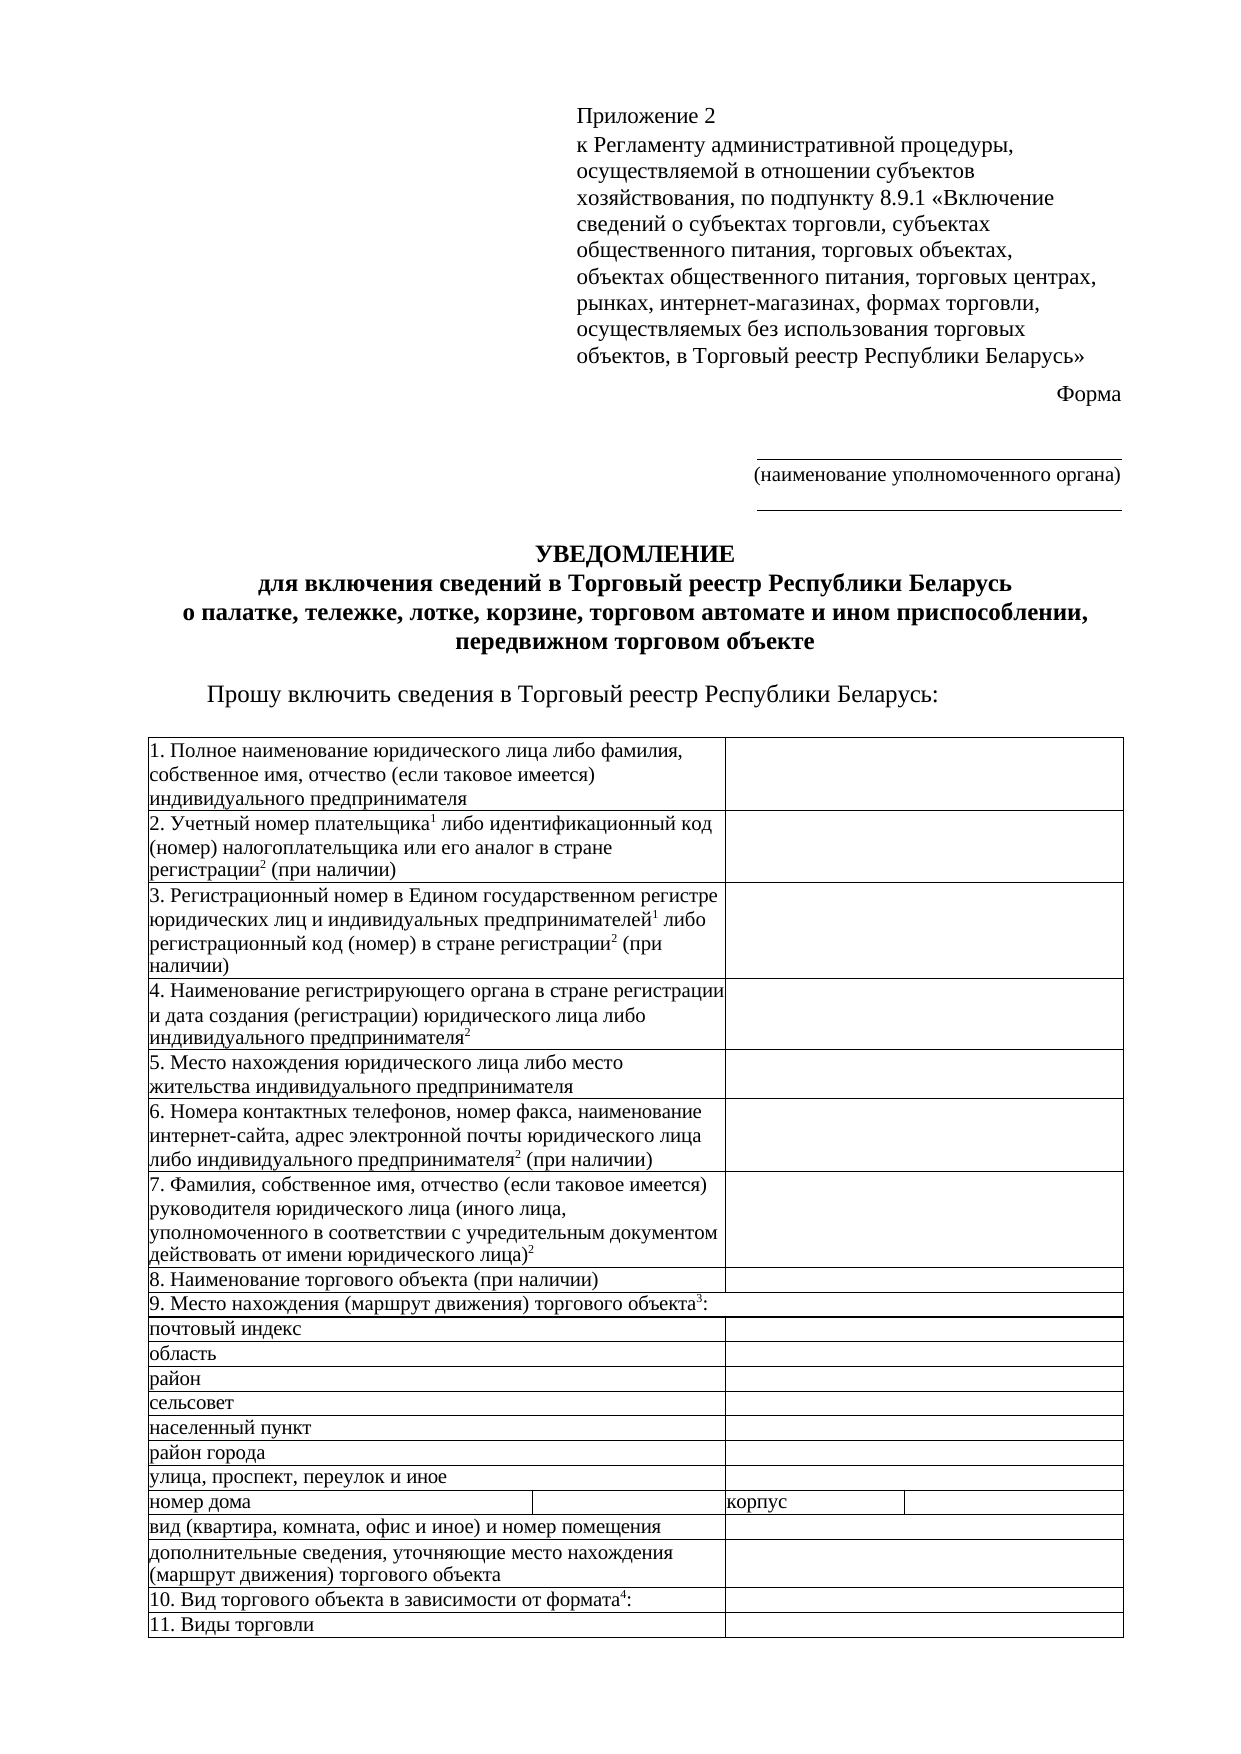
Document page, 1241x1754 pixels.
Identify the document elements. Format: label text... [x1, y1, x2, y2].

table_header 1. Полное наименование юридического лица либо фамилия, собственное имя, отчество (если таковое имеется) индивидуального предпринимателя [149, 738, 725, 810]
table_cell 2. Учетный номер плательщика1 либо идентификационный код (номер) налогоплательщика или его аналог в стране регистрации2 (при наличии) [149, 811, 725, 882]
table_cell номер дома [149, 1491, 532, 1514]
table_cell [726, 1342, 1123, 1366]
text (наименование уполномоченного органа) [753, 457, 1136, 486]
table_cell 5. Место нахождения юридического лица либо место жительства индивидуального предпринимателя [149, 1050, 725, 1098]
table_cell населенный пункт [149, 1416, 725, 1440]
table_cell вид (квартира, комната, офис и иное) и номер помещения [149, 1515, 725, 1539]
table_cell 6. Номера контактных телефонов, номер факса, наименование интернет-сайта, адрес электронной почты юридического лица либо индивидуального предпринимателя2 (при наличии) [149, 1099, 725, 1171]
table_cell [726, 811, 1123, 882]
text к Регламенту административной процедуры, осуществляемой в отношении субъектов хозяйствования, по подпункту 8.9.1 «Включение сведений о субъектах торговли, субъектах общественного питания, торговых объектах, объектах общественного питания, торговых центрах, рынках, интернет-магазинах, формах торговли, осуществляемых без использования торговых объектов, в Торговый реестр Республики Беларусь» [576, 131, 1099, 368]
table_cell [726, 1515, 1123, 1539]
table_cell район города [149, 1441, 725, 1465]
table_cell [726, 883, 1123, 977]
text УВЕДОМЛЕНИЕ [151, 539, 1119, 568]
table_cell [726, 1441, 1123, 1465]
table_cell [726, 1416, 1123, 1440]
table_cell [726, 1588, 1123, 1612]
text для включения сведений в Торговый реестр Республики Беларусь [151, 568, 1119, 597]
table_cell [533, 1491, 725, 1514]
table_cell [726, 1540, 1123, 1587]
table_cell дополнительные сведения, уточняющие место нахождения (маршрут движения) торгового объекта [149, 1540, 725, 1587]
table_header [726, 738, 1123, 810]
text Форма [1056, 380, 1136, 407]
table_cell [726, 1172, 1123, 1267]
table_cell [726, 1613, 1123, 1637]
table_cell [726, 1099, 1123, 1171]
table_cell [905, 1491, 1123, 1514]
table_cell [726, 1392, 1123, 1415]
table_cell [726, 1367, 1123, 1391]
table_cell 4. Наименование регистрирующего органа в стране регистрации и дата создания (регистрации) юридического лица либо индивидуального предпринимателя2 [149, 979, 725, 1049]
table_cell 7. Фамилия, собственное имя, отчество (если таковое имеется) руководителя юридического лица (иного лица, уполномоченного в соответствии с учредительным документом действовать от имени юридического лица)2 [149, 1172, 725, 1267]
table_cell корпус [726, 1491, 904, 1514]
text Приложение 2 [576, 102, 1136, 128]
table_cell [726, 1050, 1123, 1098]
table_cell [726, 1268, 1123, 1292]
table_cell 10. Вид торгового объекта в зависимости от формата4: [149, 1588, 725, 1612]
table_cell 11. Виды торговли [149, 1613, 725, 1637]
table_cell 3. Регистрационный номер в Едином государственном регистре юридических лиц и индивидуальных предпринимателей1 либо регистрационный код (номер) в стране регистрации2 (при наличии) [149, 883, 725, 977]
table_cell сельсовет [149, 1392, 725, 1415]
table_cell 9. Место нахождения (маршрут движения) торгового объекта3: [149, 1293, 1123, 1316]
table_cell область [149, 1342, 725, 1366]
table_cell улица, проспект, переулок и иное [149, 1466, 725, 1489]
table_cell 8. Наименование торгового объекта (при наличии) [149, 1268, 725, 1292]
table_cell [726, 1318, 1123, 1341]
table_cell [726, 979, 1123, 1049]
table_cell район [149, 1367, 725, 1391]
text Прошу включить сведения в Торговый реестр Республики Беларусь: [207, 679, 1136, 708]
text о палатке, тележке, лотке, корзине, торговом автомате и ином приспособлении, передвижном торговом объекте [151, 597, 1119, 654]
table_cell [726, 1466, 1123, 1489]
table_cell почтовый индекс [149, 1318, 725, 1341]
